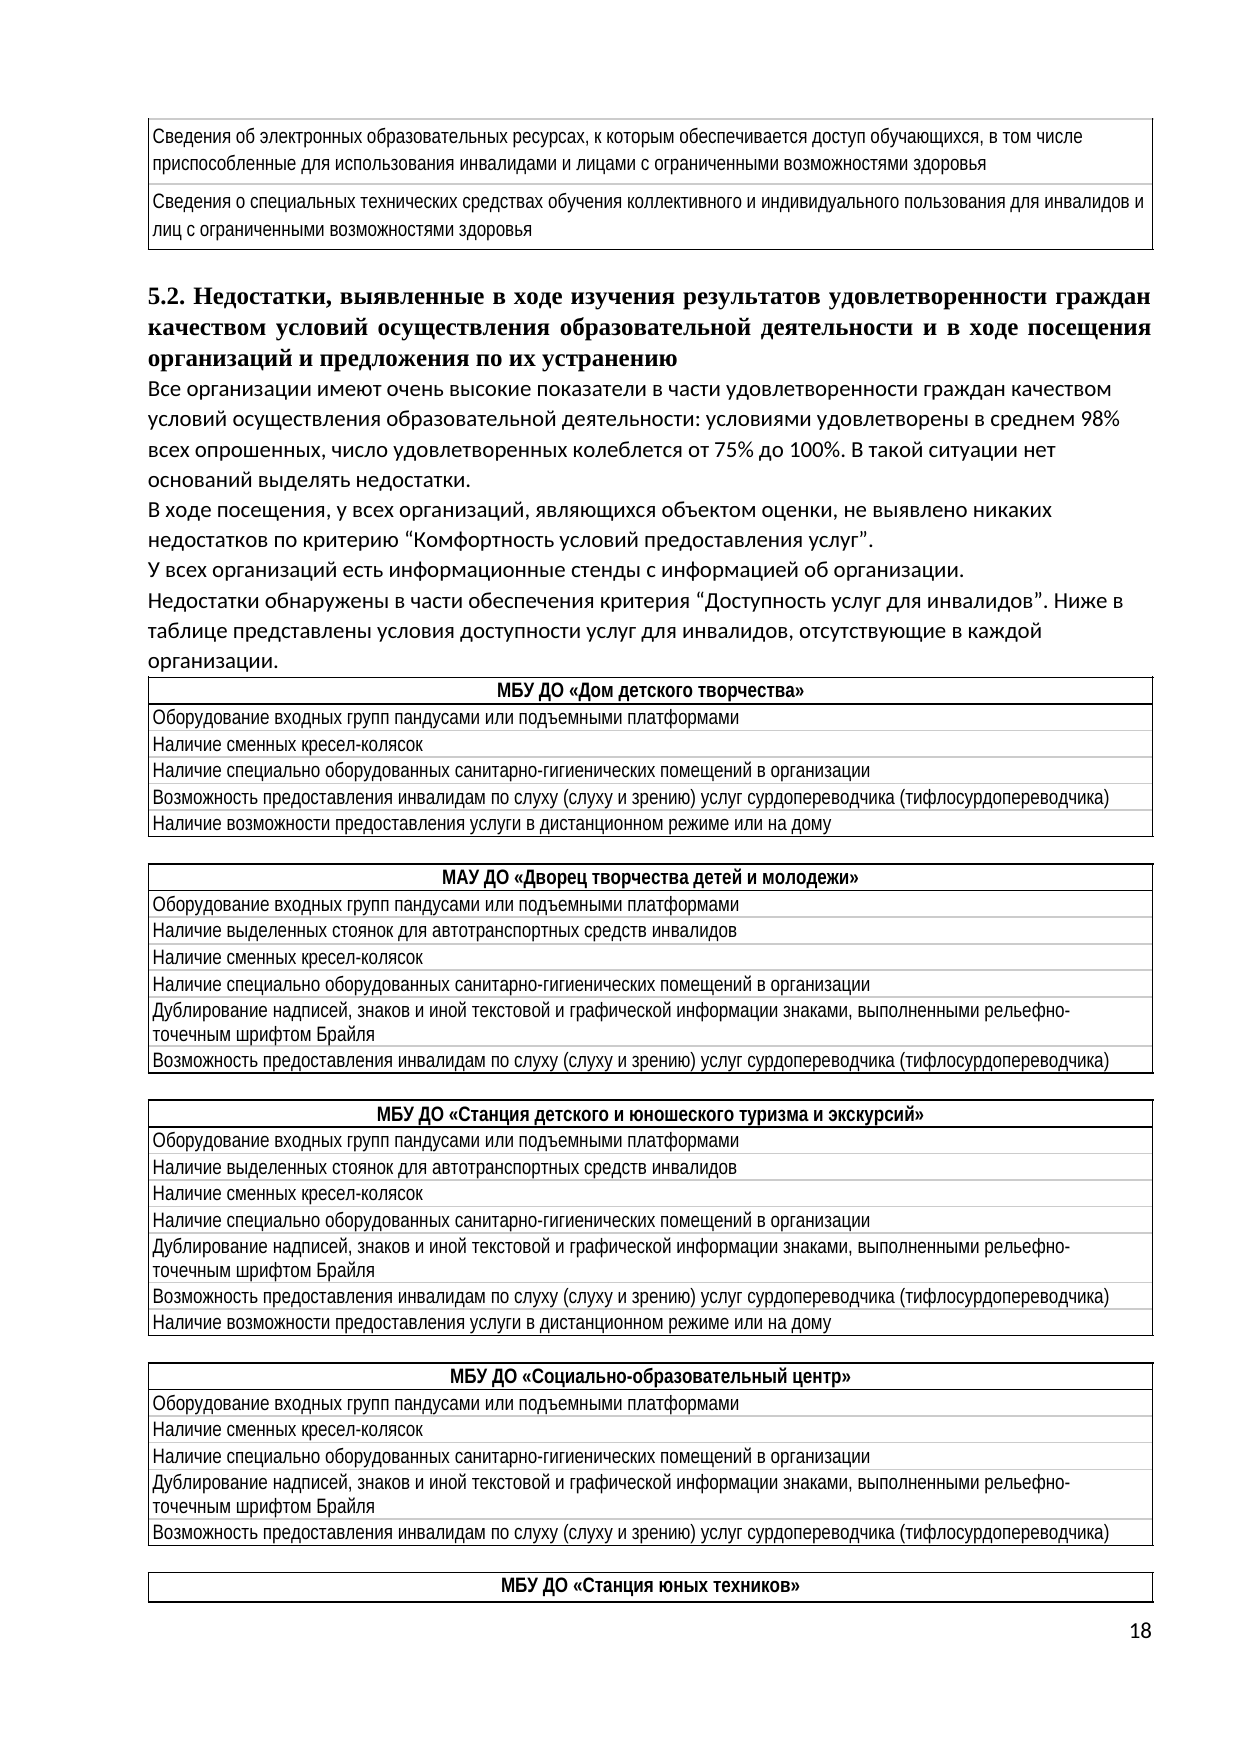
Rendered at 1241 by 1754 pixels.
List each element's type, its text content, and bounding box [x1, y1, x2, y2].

table_cell Наличие сменных кресел-колясок [149, 731, 1152, 756]
table_cell Сведения о специальных технических средствах обучения коллективного и индивидуального пользования для инвалидов и лиц с ограниченными возможностями здоровья [149, 185, 1152, 248]
table_cell Возможность предоставления инвалидам по слуху (слуху и зрению) услуг сурдопереводчика (тифлосурдопереводчика) [149, 1047, 1152, 1072]
text 5.2. Недостатки, выявленные в ходе изучения результатов удовлетворенности граждан качеством условий осуществления образовательной деятельности и в ходе посещения организаций и предложения по их устранению [148, 281, 1152, 372]
text Недостатки обнаружены в части обеспечения критерия “Доступность услуг для инвалидов”. Ниже в таблице представлены условия доступности услуг для инвалидов, отсутствующие в каждой организации. [148, 586, 1152, 674]
table_cell Оборудование входных групп пандусами или подъемными платформами [149, 891, 1152, 916]
table_header МАУ ДО «Дворец творчества детей и молодежи» [149, 865, 1152, 890]
table_cell Оборудование входных групп пандусами или подъемными платформами [149, 705, 1152, 729]
table_cell Сведения об электронных образовательных ресурсах, к которым обеспечивается доступ обучающихся, в том числе приспособленные для использования инвалидами и лицами с ограниченными возможностями здоровья [149, 120, 1152, 183]
table_cell Наличие сменных кресел-колясок [149, 1181, 1152, 1206]
table_cell Наличие сменных кресел-колясок [149, 945, 1152, 969]
table_header МБУ ДО «Дом детского творчества» [149, 678, 1152, 703]
table_cell Наличие специально оборудованных санитарно-гигиенических помещений в организации [149, 1443, 1152, 1468]
table_cell Наличие выделенных стоянок для автотранспортных средств инвалидов [149, 918, 1152, 943]
text У всех организаций есть информационные стенды с информацией об организации. [148, 556, 1152, 583]
table_cell Возможность предоставления инвалидам по слуху (слуху и зрению) услуг сурдопереводчика (тифлосурдопереводчика) [149, 1283, 1152, 1308]
table_header МБУ ДО «Станция юных техников» [149, 1573, 1152, 1601]
text Все организации имеют очень высокие показатели в части удовлетворенности граждан качеством условий осуществления образовательной деятельности: условиями удовлетворены в среднем 98% всех опрошенных, число удовлетворенных колеблется от 75% до 100%. В такой ситуации нет оснований выделять недостатки. [148, 374, 1152, 493]
text В ходе посещения, у всех организаций, являющихся объектом оценки, не выявлено никаких недостатков по критерию “Комфортность условий предоставления услуг”. [148, 495, 1152, 553]
table_cell Оборудование входных групп пандусами или подъемными платформами [149, 1390, 1152, 1415]
table_cell Дублирование надписей, знаков и иной текстовой и графической информации знаками, выполненными рельефно-точечным шрифтом Брайля [149, 1470, 1152, 1518]
table_cell Наличие возможности предоставления услуги в дистанционном режиме или на дому [149, 811, 1152, 836]
table_cell Наличие специально оборудованных санитарно-гигиенических помещений в организации [149, 971, 1152, 996]
table_cell Оборудование входных групп пандусами или подъемными платформами [149, 1128, 1152, 1152]
table_cell Возможность предоставления инвалидам по слуху (слуху и зрению) услуг сурдопереводчика (тифлосурдопереводчика) [149, 784, 1152, 809]
table_cell Наличие возможности предоставления услуги в дистанционном режиме или на дому [149, 1310, 1152, 1335]
table_header МБУ ДО «Станция детского и юношеского туризма и экскурсий» [149, 1101, 1152, 1126]
table_cell Наличие специально оборудованных санитарно-гигиенических помещений в организации [149, 758, 1152, 783]
table_cell Наличие сменных кресел-колясок [149, 1417, 1152, 1442]
table_cell Возможность предоставления инвалидам по слуху (слуху и зрению) услуг сурдопереводчика (тифлосурдопереводчика) [149, 1520, 1152, 1544]
table_cell Наличие выделенных стоянок для автотранспортных средств инвалидов [149, 1154, 1152, 1179]
table_cell Дублирование надписей, знаков и иной текстовой и графической информации знаками, выполненными рельефно-точечным шрифтом Брайля [149, 998, 1152, 1045]
table_header МБУ ДО «Социально-образовательный центр» [149, 1364, 1152, 1389]
table_cell Дублирование надписей, знаков и иной текстовой и графической информации знаками, выполненными рельефно-точечным шрифтом Брайля [149, 1234, 1152, 1282]
table_cell Наличие специально оборудованных санитарно-гигиенических помещений в организации [149, 1207, 1152, 1232]
